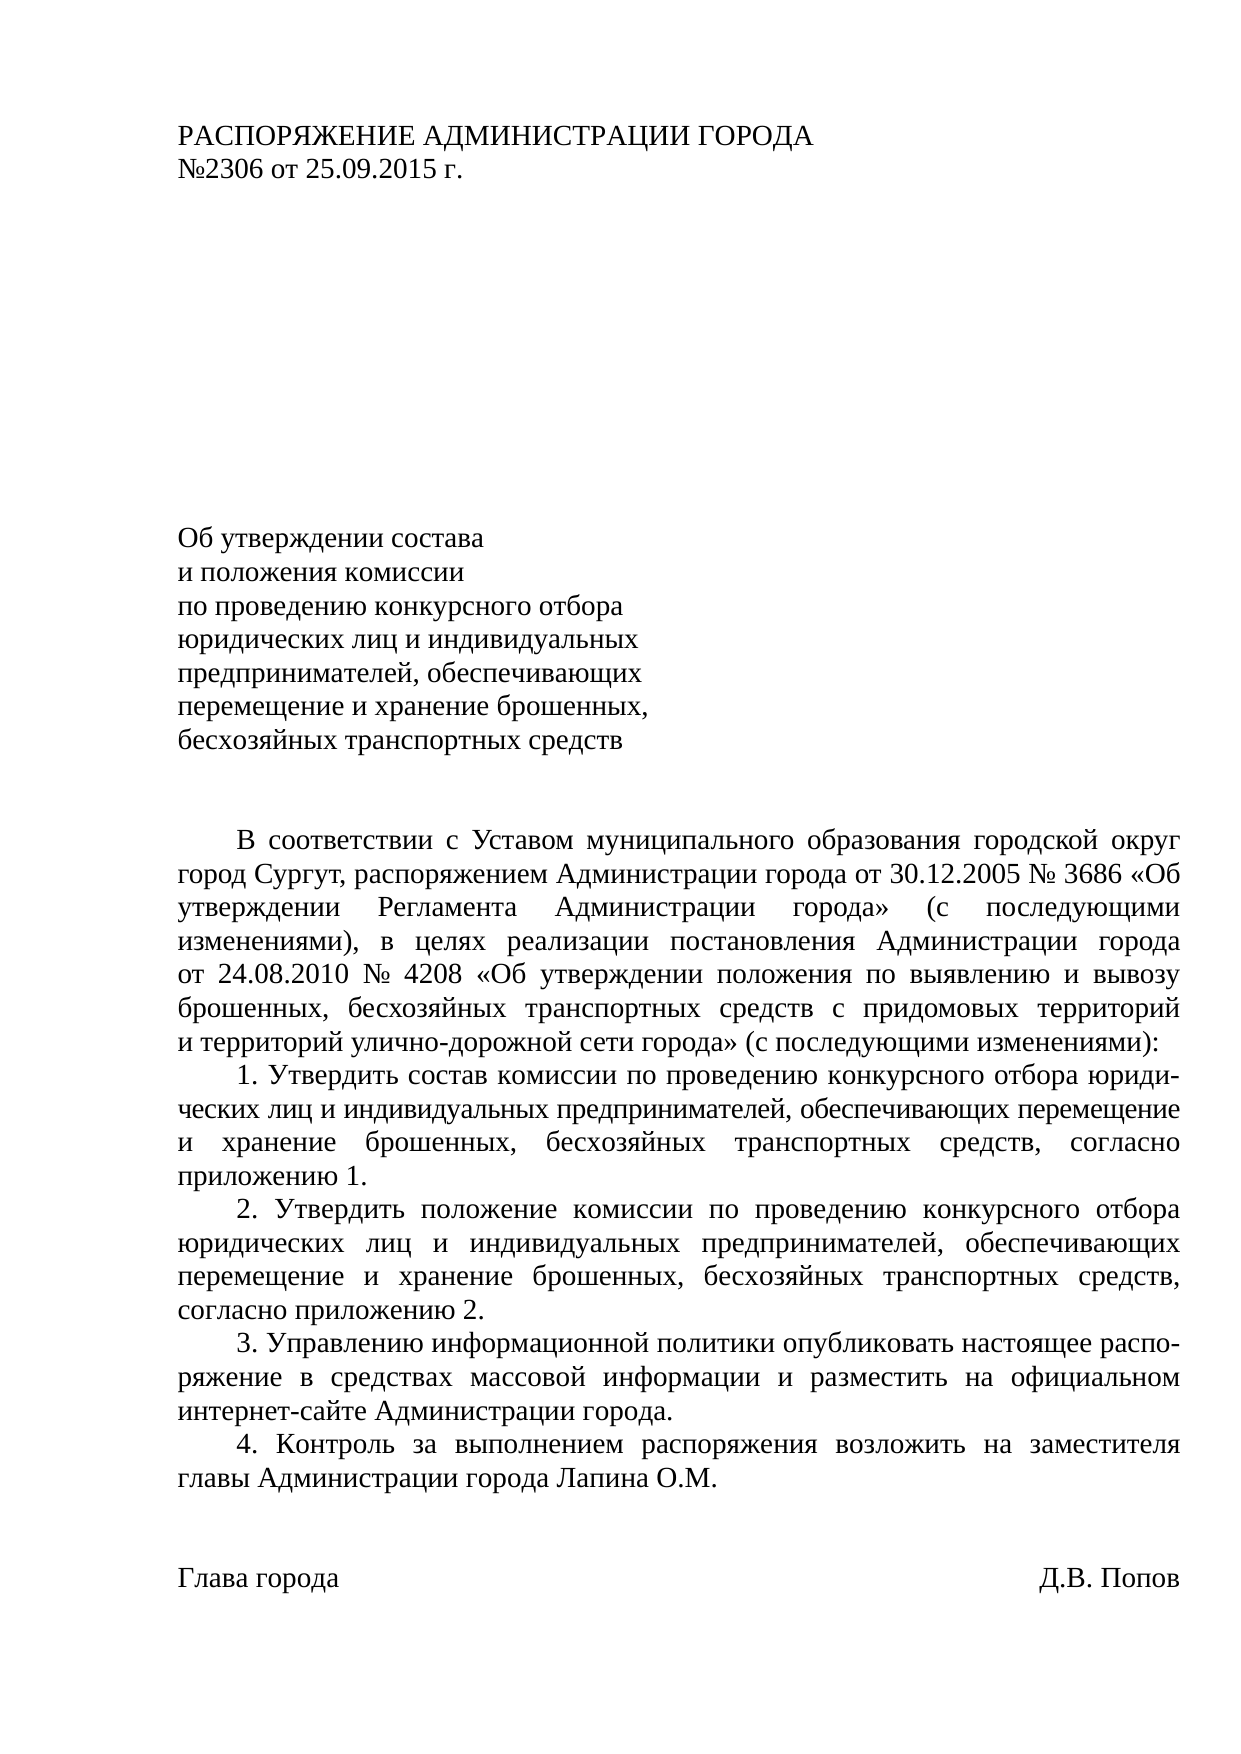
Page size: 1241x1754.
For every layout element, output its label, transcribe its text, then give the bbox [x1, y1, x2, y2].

text Глава города Д.В. Попов [177, 1560, 1181, 1594]
text юридических лиц и индивидуальных [177, 621, 650, 655]
text 4. Контроль за выполнением распоряжения возложить на заместителя главы Администрации города Лапина О.М. [177, 1426, 1181, 1493]
text 3. Управлению информационной политики опубликовать настоящее распо-ряжение в средствах массовой информации и разместить на официальном интернет-сайте Администрации города. [177, 1326, 1181, 1426]
text Об утверждении состава [177, 521, 650, 554]
text №2306 от 25.09.2015 г. [177, 152, 650, 185]
subtitle В соответствии с Уставом муниципального образования городской округ город Сургут, распоряжением Администрации города от 30.12.2005 № 3686 «Об утверждении Регламента Администрации города» (с последующими изменениями), в целях реализации постановления Администрации города от 24.08.2010 № 4208 «Об утверждении положения по выявлению и вывозу брошенных, бесхозяйных транспортных средств с придомовых территорий и территорий улично-дорожной сети города» (с последующими изменениями): [177, 822, 1181, 1057]
text 1. Утвердить состав комиссии по проведению конкурсного отбора юриди-ческих лиц и индивидуальных предпринимателей, обеспечивающих перемещение и хранение брошенных, бесхозяйных транспортных средств, согласно приложению 1. [177, 1057, 1181, 1191]
text и положения комиссии [177, 554, 650, 588]
text предпринимателей, обеспечивающих [177, 655, 650, 688]
text РАСПОРЯЖЕНИЕ АДМИНИСТРАЦИИ ГОРОДА [177, 118, 1004, 152]
text перемещение и хранение брошенных, [177, 688, 650, 722]
text по проведению конкурсного отбора [177, 588, 650, 621]
text 2. Утвердить положение комиссии по проведению конкурсного отбора юридических лиц и индивидуальных предпринимателей, обеспечивающих перемещение и хранение брошенных, бесхозяйных транспортных средств, согласно приложению 2. [177, 1191, 1181, 1326]
text бесхозяйных транспортных средств [177, 722, 650, 755]
